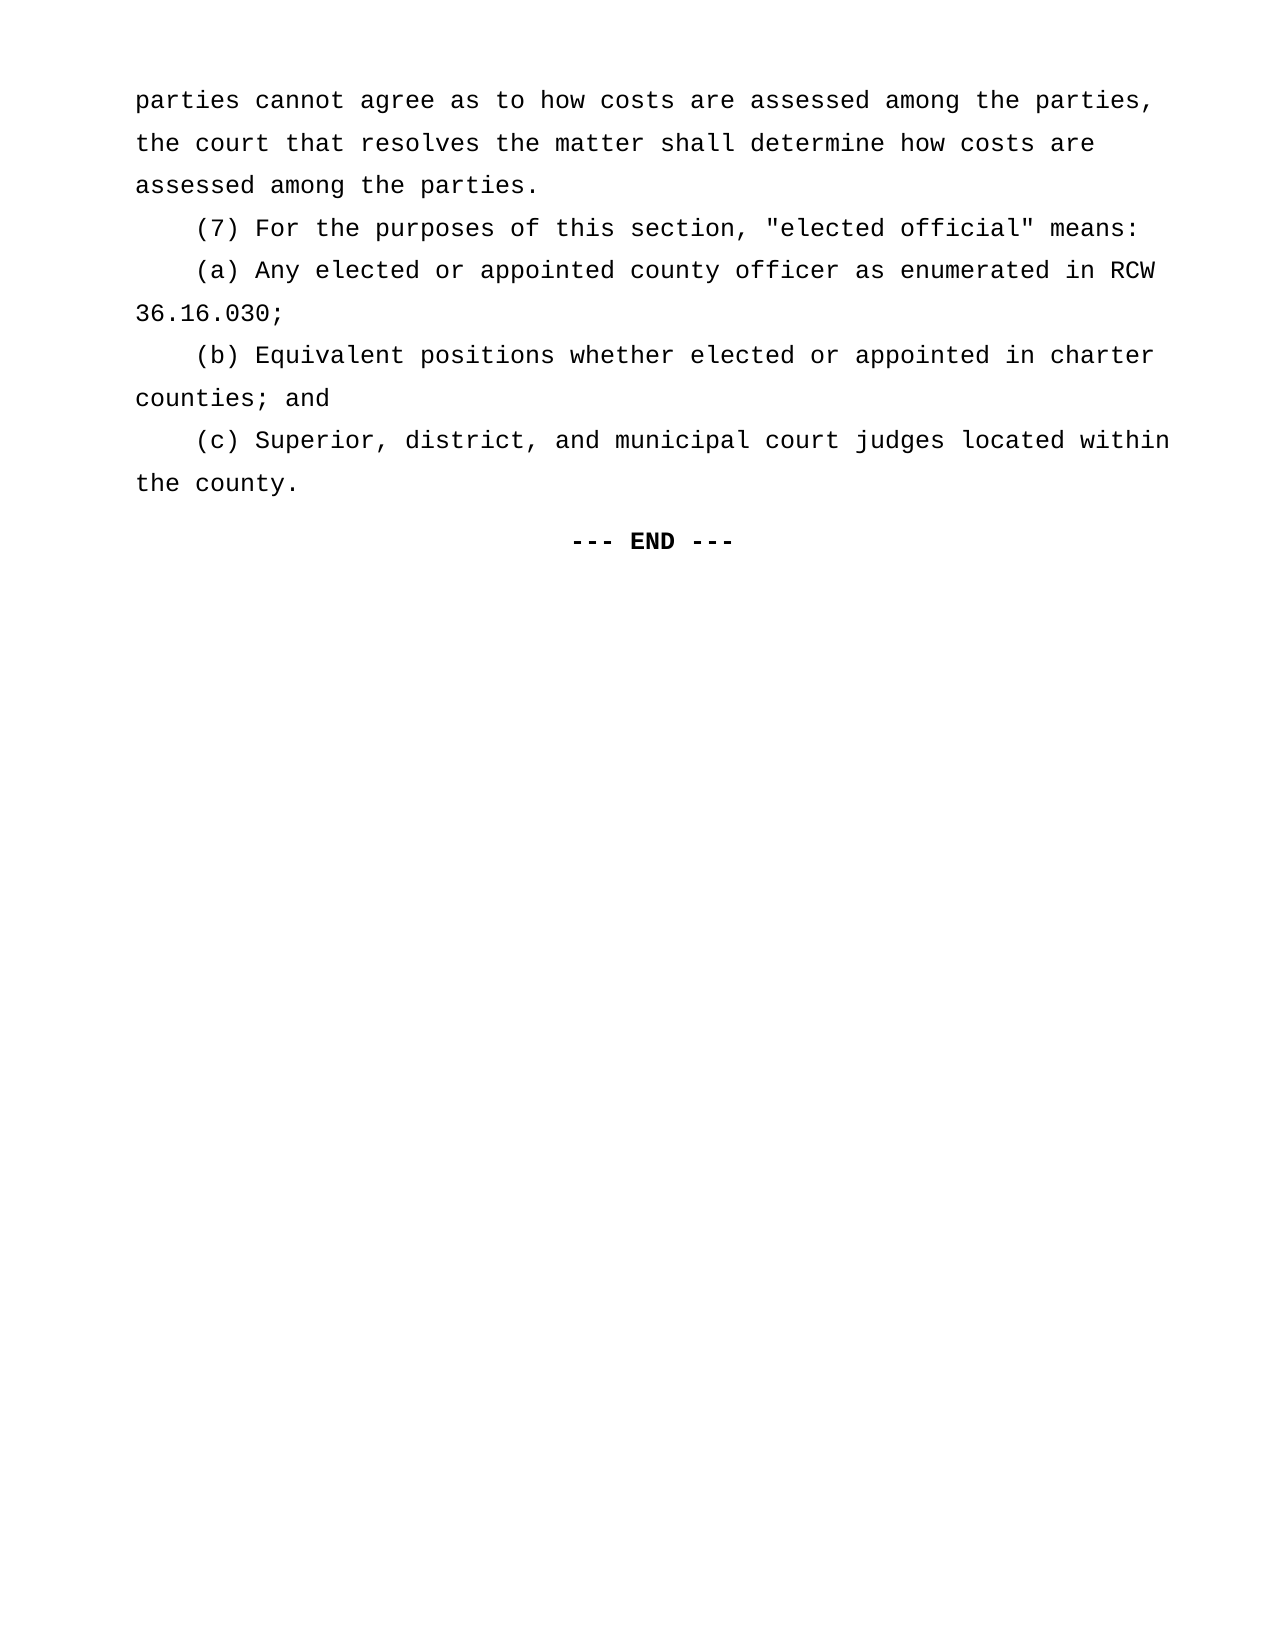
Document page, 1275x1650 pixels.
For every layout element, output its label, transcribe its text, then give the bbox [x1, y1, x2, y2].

text (b) Equivalent positions whether elected or appointed in charter counties; and [135, 330, 1170, 415]
text --- END --- [135, 528, 1170, 557]
text (7) For the purposes of this section, "elected official" means: [135, 202, 1170, 245]
text (a) Any elected or appointed county officer as enumerated in RCW 36.16.030; [135, 245, 1170, 330]
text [135, 75, 1170, 202]
text (c) Superior, district, and municipal court judges located within the county. [135, 415, 1170, 500]
